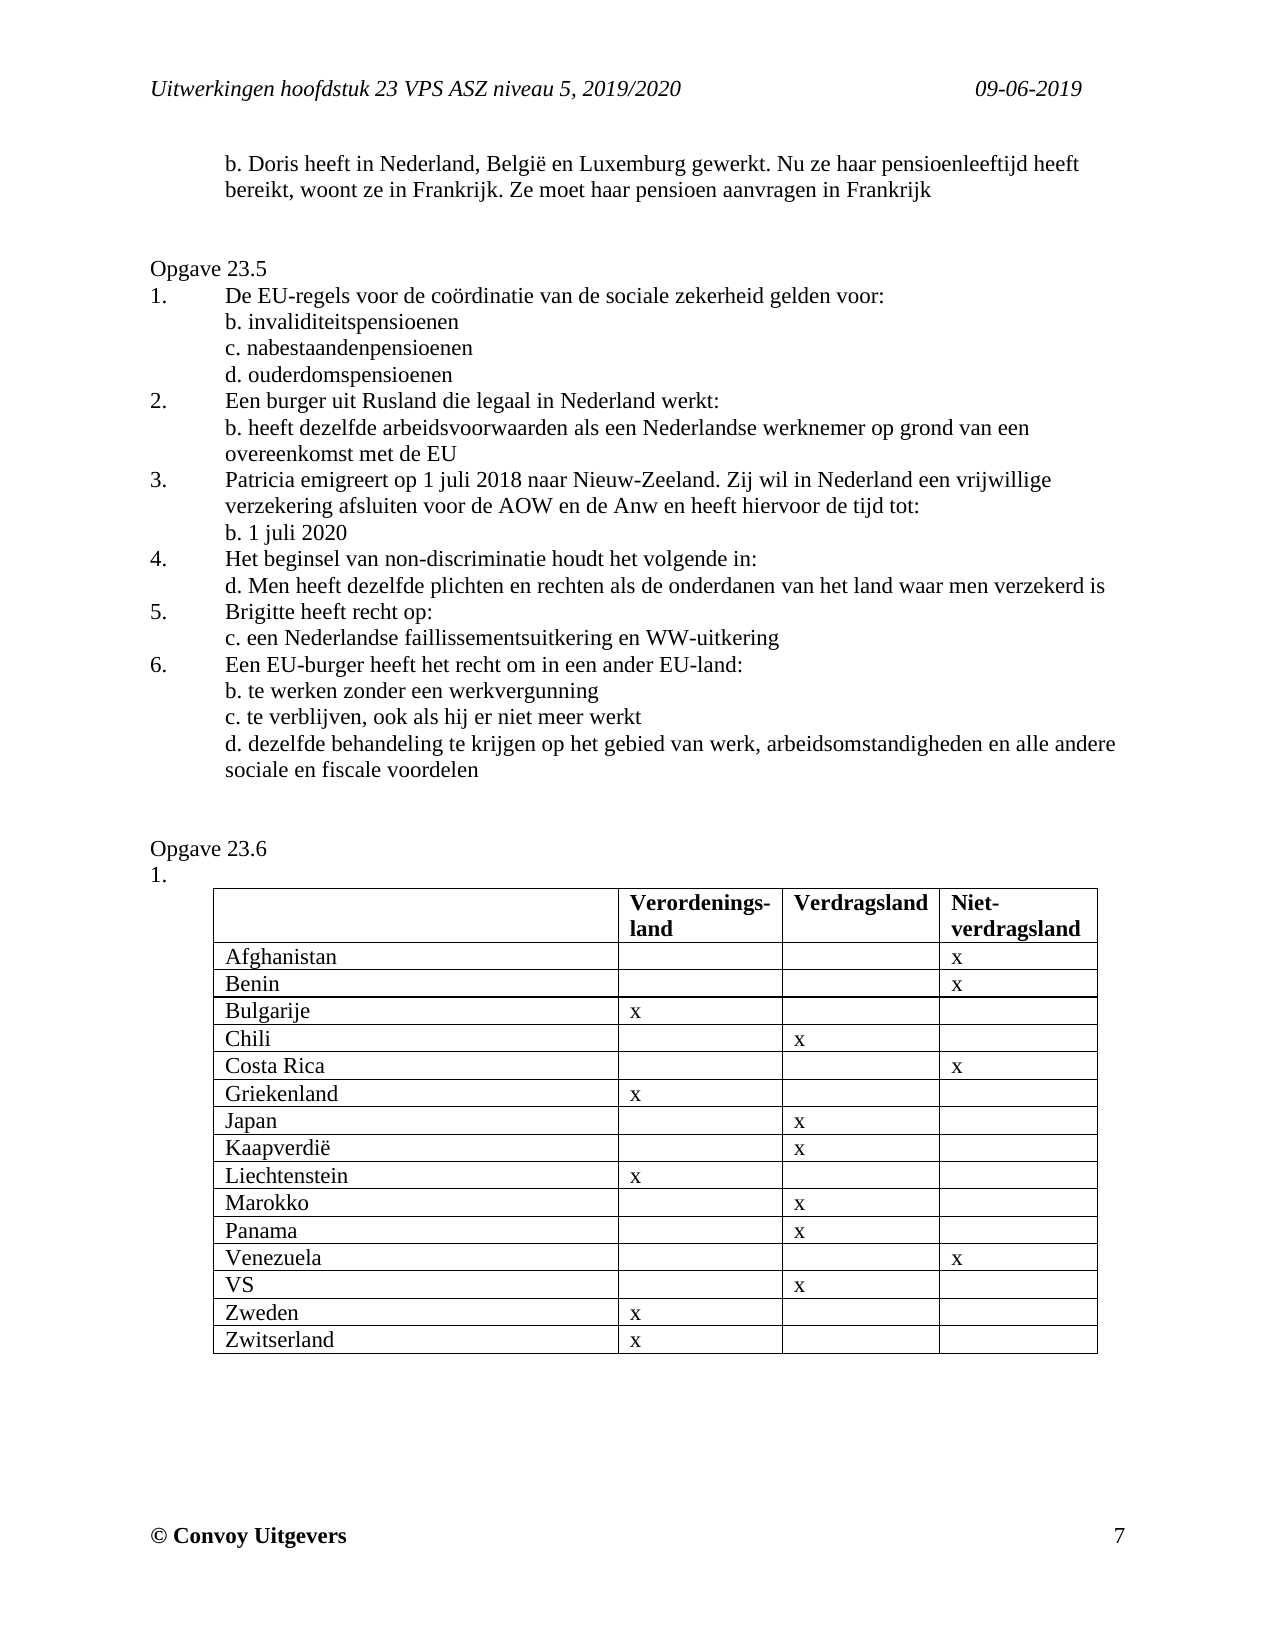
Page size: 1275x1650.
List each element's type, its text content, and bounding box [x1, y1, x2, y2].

table_cell Zweden [214, 1299, 618, 1325]
table_cell Bulgarije [214, 998, 618, 1024]
table_cell [619, 1244, 782, 1270]
table_cell Japan [214, 1107, 618, 1133]
text c. nabestaandenpensioenen [150, 334, 1125, 361]
table_cell Benin [214, 970, 618, 996]
text b. Doris heeft in Nederland, België en Luxemburg gewerkt. Nu ze haar pensioenleeftijd heeft bereikt, woont ze in Frankrijk. Ze moet haar pensioen aanvragen in Frankrijk [225, 150, 1125, 203]
table_cell x [619, 1162, 782, 1188]
text b. 1 juli 2020 [150, 519, 1125, 545]
table_cell [940, 1135, 1097, 1161]
table_cell [940, 1107, 1097, 1133]
table_cell x [783, 1025, 939, 1051]
table_header [214, 889, 618, 942]
table_cell [619, 1189, 782, 1216]
table_cell [783, 943, 939, 969]
table_cell [783, 1162, 939, 1188]
table_cell x [940, 943, 1097, 969]
table_cell [940, 1080, 1097, 1106]
table_cell Venezuela [214, 1244, 618, 1270]
table_cell [940, 1189, 1097, 1216]
table_cell [619, 1025, 782, 1051]
table_cell [783, 1244, 939, 1270]
table_cell x [783, 1107, 939, 1133]
text b. heeft dezelfde arbeidsvoorwaarden als een Nederlandse werknemer op grond van een overeenkomst met de EU [225, 413, 1125, 466]
table_cell [783, 1326, 939, 1353]
text 1. De EU-regels voor de coördinatie van de sociale zekerheid gelden voor: [150, 282, 1125, 308]
table_cell x [783, 1135, 939, 1161]
list 5. Brigitte heeft recht op: [150, 598, 1125, 624]
table_cell Chili [214, 1025, 618, 1051]
text Opgave 23.6 [150, 835, 1125, 862]
table_cell Panama [214, 1217, 618, 1243]
list d. dezelfde behandeling te krijgen op het gebied van werk, arbeidsomstandigheden en alle andere sociale en fiscale voordelen [225, 730, 1125, 782]
table_cell x [940, 1052, 1097, 1079]
table_cell [783, 1052, 939, 1079]
table_cell [619, 1217, 782, 1243]
text Opgave 23.5 [150, 255, 1125, 282]
text 2. Een burger uit Rusland die legaal in Nederland werkt: [150, 387, 1125, 413]
table_cell [940, 998, 1097, 1024]
table_header Verordenings-land [619, 889, 782, 942]
text 4. Het beginsel van non-discriminatie houdt het volgende in: [150, 545, 1125, 572]
table_cell [619, 970, 782, 996]
table_cell [940, 1271, 1097, 1298]
table_cell x [783, 1189, 939, 1216]
table_cell x [783, 1217, 939, 1243]
table_cell [940, 1217, 1097, 1243]
table_cell [619, 1107, 782, 1133]
table_cell x [619, 1080, 782, 1106]
table_cell x [940, 1244, 1097, 1270]
table_cell Kaapverdië [214, 1135, 618, 1161]
table_cell Liechtenstein [214, 1162, 618, 1188]
text b. invaliditeitspensioenen [225, 308, 1125, 334]
text d. Men heeft dezelfde plichten en rechten als de onderdanen van het land waar men verzekerd is [150, 572, 1125, 598]
list c. een Nederlandse faillissementsuitkering en WW-uitkering [150, 624, 1125, 651]
table_cell x [619, 1326, 782, 1353]
table_cell [783, 1080, 939, 1106]
table_cell VS [214, 1271, 618, 1298]
table_cell [940, 1326, 1097, 1353]
table_cell [783, 1299, 939, 1325]
table_cell Zwitserland [214, 1326, 618, 1353]
table_cell [940, 1025, 1097, 1051]
table_cell [619, 1052, 782, 1079]
table_cell [783, 970, 939, 996]
table_cell [783, 998, 939, 1024]
text 3. Patricia emigreert op 1 juli 2018 naar Nieuw-Zeeland. Zij wil in Nederland een vrijwillige verzekering afsluiten voor de AOW en de Anw en heeft hiervoor de tijd tot: [150, 466, 1125, 519]
table_header Verdragsland [783, 889, 939, 942]
table_header Niet-verdragsland [940, 889, 1097, 942]
table_cell x [783, 1271, 939, 1298]
table_cell [619, 1135, 782, 1161]
table_cell x [619, 1299, 782, 1325]
table_cell [940, 1162, 1097, 1188]
table_cell x [619, 998, 782, 1024]
table_cell Griekenland [214, 1080, 618, 1106]
text d. ouderdomspensioenen [150, 361, 1125, 387]
list c. te verblijven, ook als hij er niet meer werkt [150, 703, 1125, 730]
table_cell x [940, 970, 1097, 996]
table_cell [619, 1271, 782, 1298]
table_cell Costa Rica [214, 1052, 618, 1079]
table_cell [619, 943, 782, 969]
table_cell Afghanistan [214, 943, 618, 969]
table_cell [940, 1299, 1097, 1325]
list 6. Een EU-burger heeft het recht om in een ander EU-land: [150, 651, 1125, 677]
list b. te werken zonder een werkvergunning [150, 677, 1125, 703]
table_cell Marokko [214, 1189, 618, 1216]
